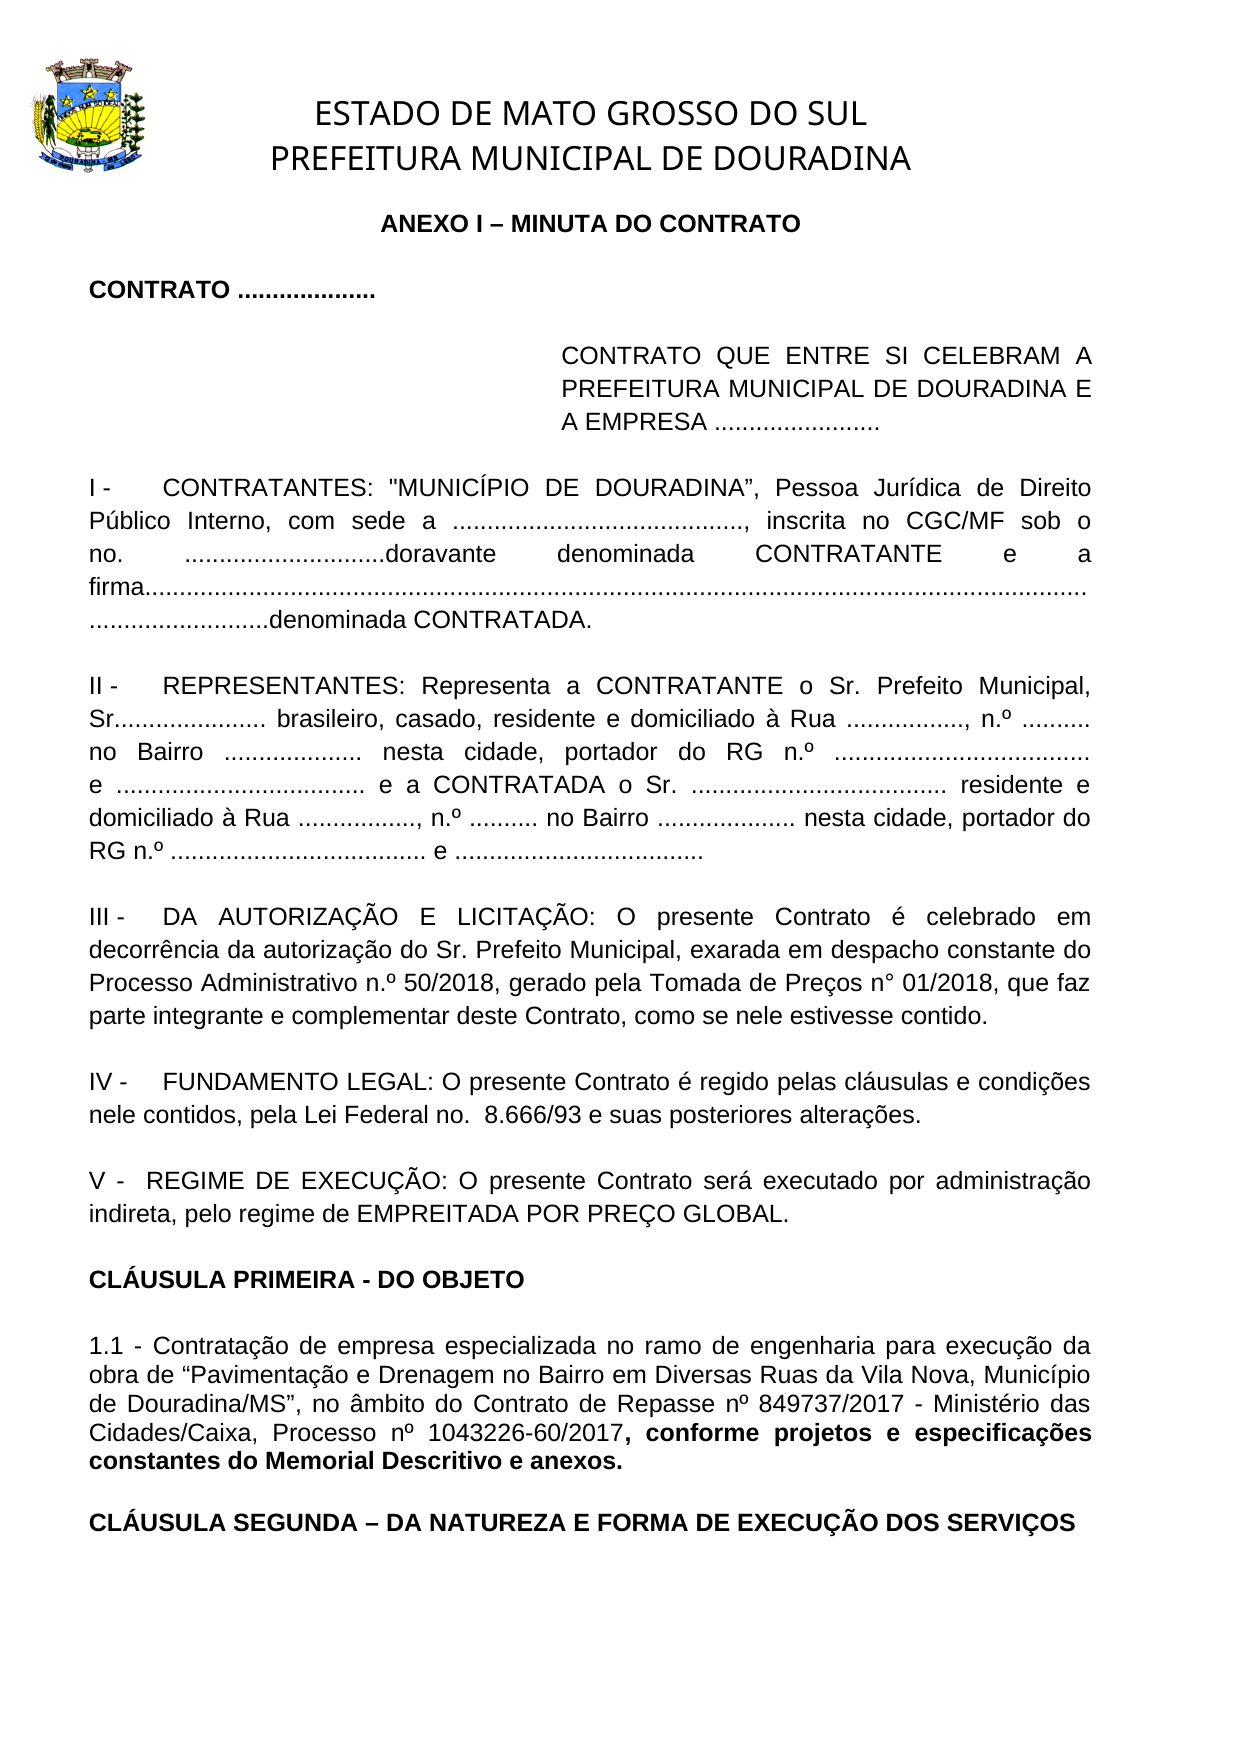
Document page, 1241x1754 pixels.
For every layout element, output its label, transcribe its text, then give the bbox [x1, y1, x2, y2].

text CONTRATO QUE ENTRE SI CELEBRAM A PREFEITURA MUNICIPAL DE DOURADINA E A EMPRESA ........................ [561, 341, 1092, 435]
picture [21, 45, 153, 183]
text CLÁUSULA SEGUNDA – DA NATUREZA E FORMA DE EXECUÇÃO DOS SERVIÇOS [89, 1508, 1092, 1537]
text V - REGIME DE EXECUÇÃO: O presente Contrato será executado por administração indireta, pelo regime de EMPREITADA POR PREÇO GLOBAL. [89, 1166, 1092, 1228]
text III - DA AUTORIZAÇÃO E LICITAÇÃO: O presente Contrato é celebrado em decorrência da autorização do Sr. Prefeito Municipal, exarada em despacho constante do Processo Administrativo n.º 50/2018, gerado pela Tomada de Preços n° 01/2018, que faz parte integrante e complementar deste Contrato, como se nele estivesse contido. [89, 902, 1092, 1030]
text CONTRATO .................... [89, 274, 1092, 303]
text II - REPRESENTANTES: Representa a CONTRATANTE o Sr. Prefeito Municipal, Sr...................... brasileiro, casado, residente e domiciliado à Rua ................., n.º .......... no Bairro .................... nesta cidade, portador do RG n.º ..................................... e .................................... e a CONTRATADA o Sr. ..................................... residente e domiciliado à Rua ................., n.º .......... no Bairro .................... nesta cidade, portador do RG n.º ..................................... e .................................... [89, 671, 1092, 865]
text 1.1 - Contratação de empresa especializada no ramo de engenharia para execução da obra de “Pavimentação e Drenagem no Bairro em Diversas Ruas da Vila Nova, Município de Douradina/MS”, no âmbito do Contrato de Repasse nº 849737/2017 - Ministério das Cidades/Caixa, Processo nº 1043226-60/2017, conforme projetos e especificações constantes do Memorial Descritivo e anexos. [89, 1331, 1092, 1475]
text CLÁUSULA PRIMEIRA - DO OBJETO [89, 1265, 1092, 1294]
text ANEXO I – MINUTA DO CONTRATO [89, 208, 1092, 237]
text IV - FUNDAMENTO LEGAL: O presente Contrato é regido pelas cláusulas e condições nele contidos, pela Lei Federal no. 8.666/93 e suas posteriores alterações. [89, 1067, 1092, 1129]
text I - CONTRATANTES: "MUNICÍPIO DE DOURADINA”, Pessoa Jurídica de Direito Público Interno, com sede a .........................................., inscrita no CGC/MF sob o no. .............................doravante denominada CONTRATANTE e a firma..................................................................................................................................................................denominada CONTRATADA. [89, 473, 1092, 633]
